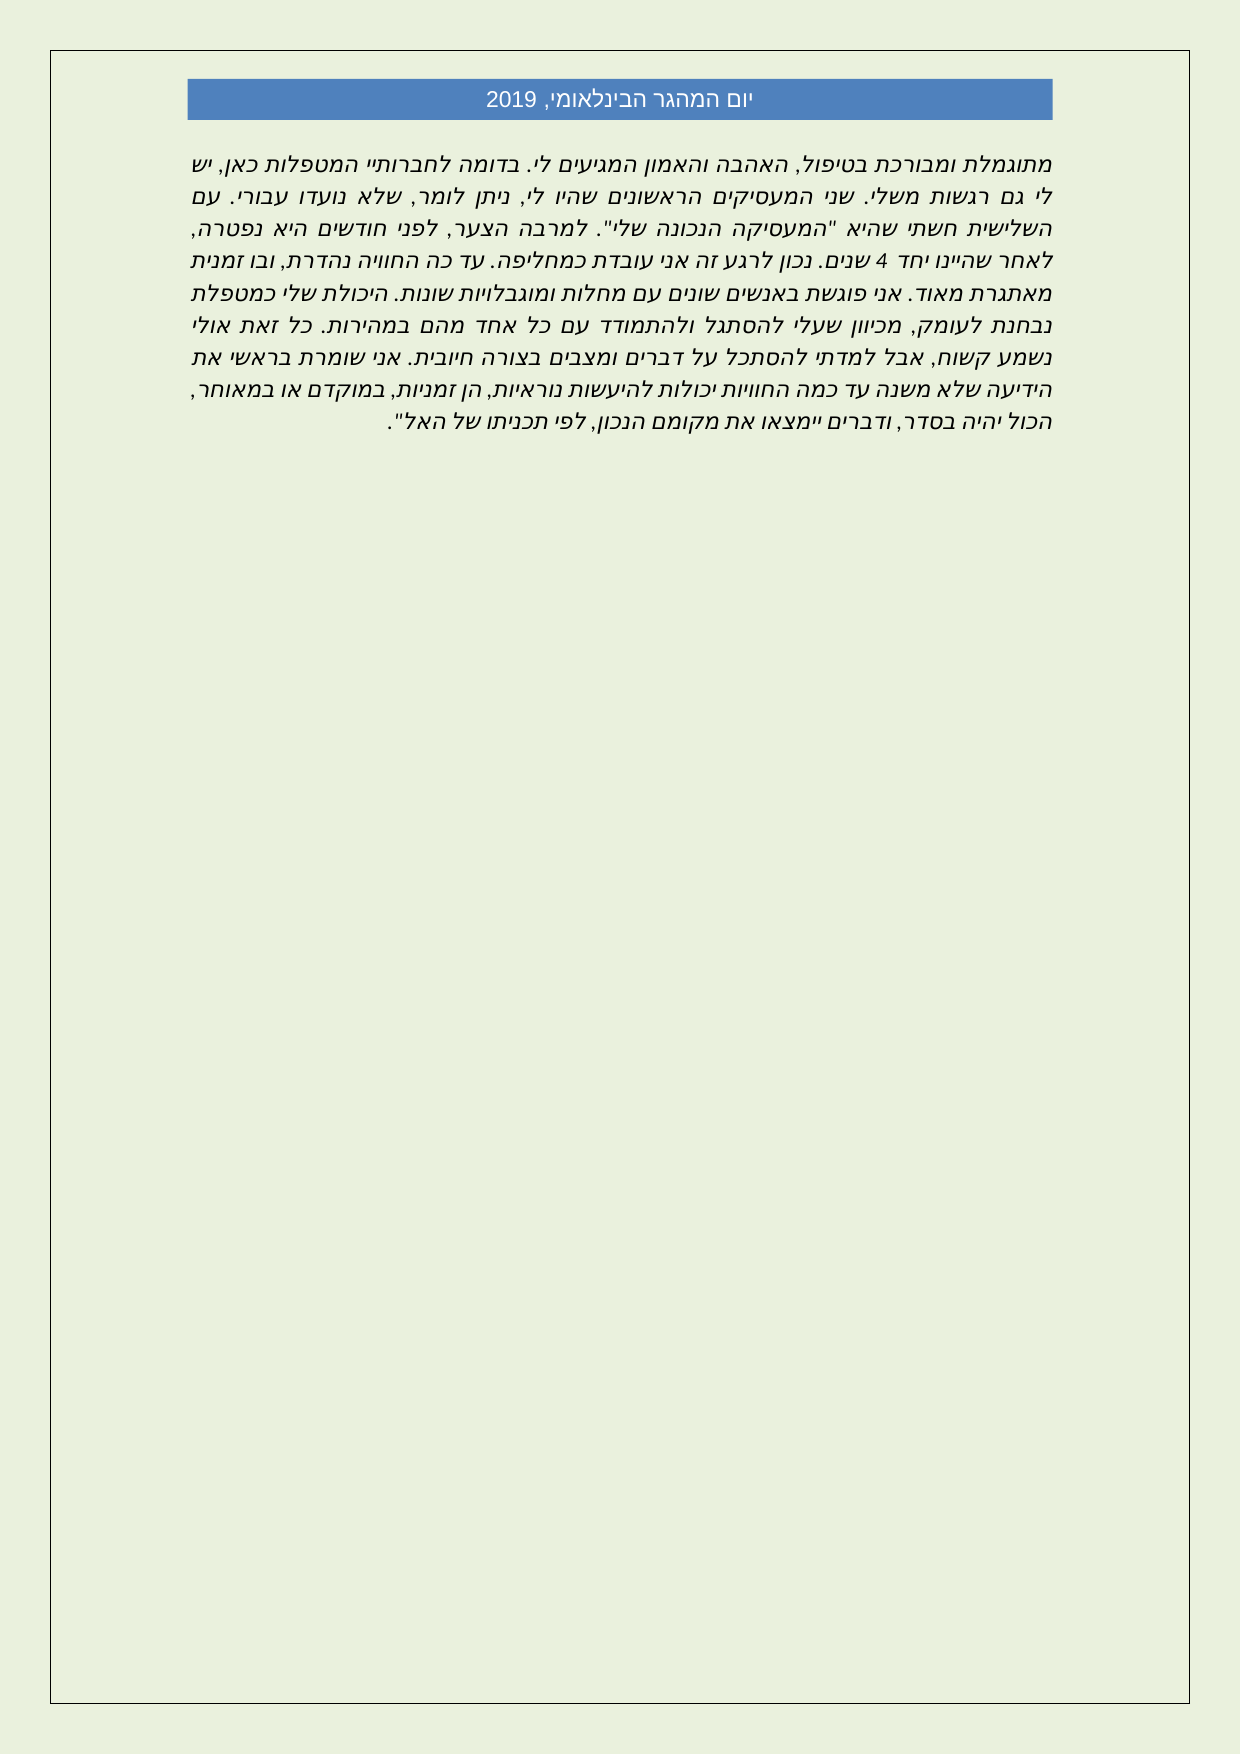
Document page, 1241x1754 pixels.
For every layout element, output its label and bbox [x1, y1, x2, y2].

text [187, 150, 1053, 436]
